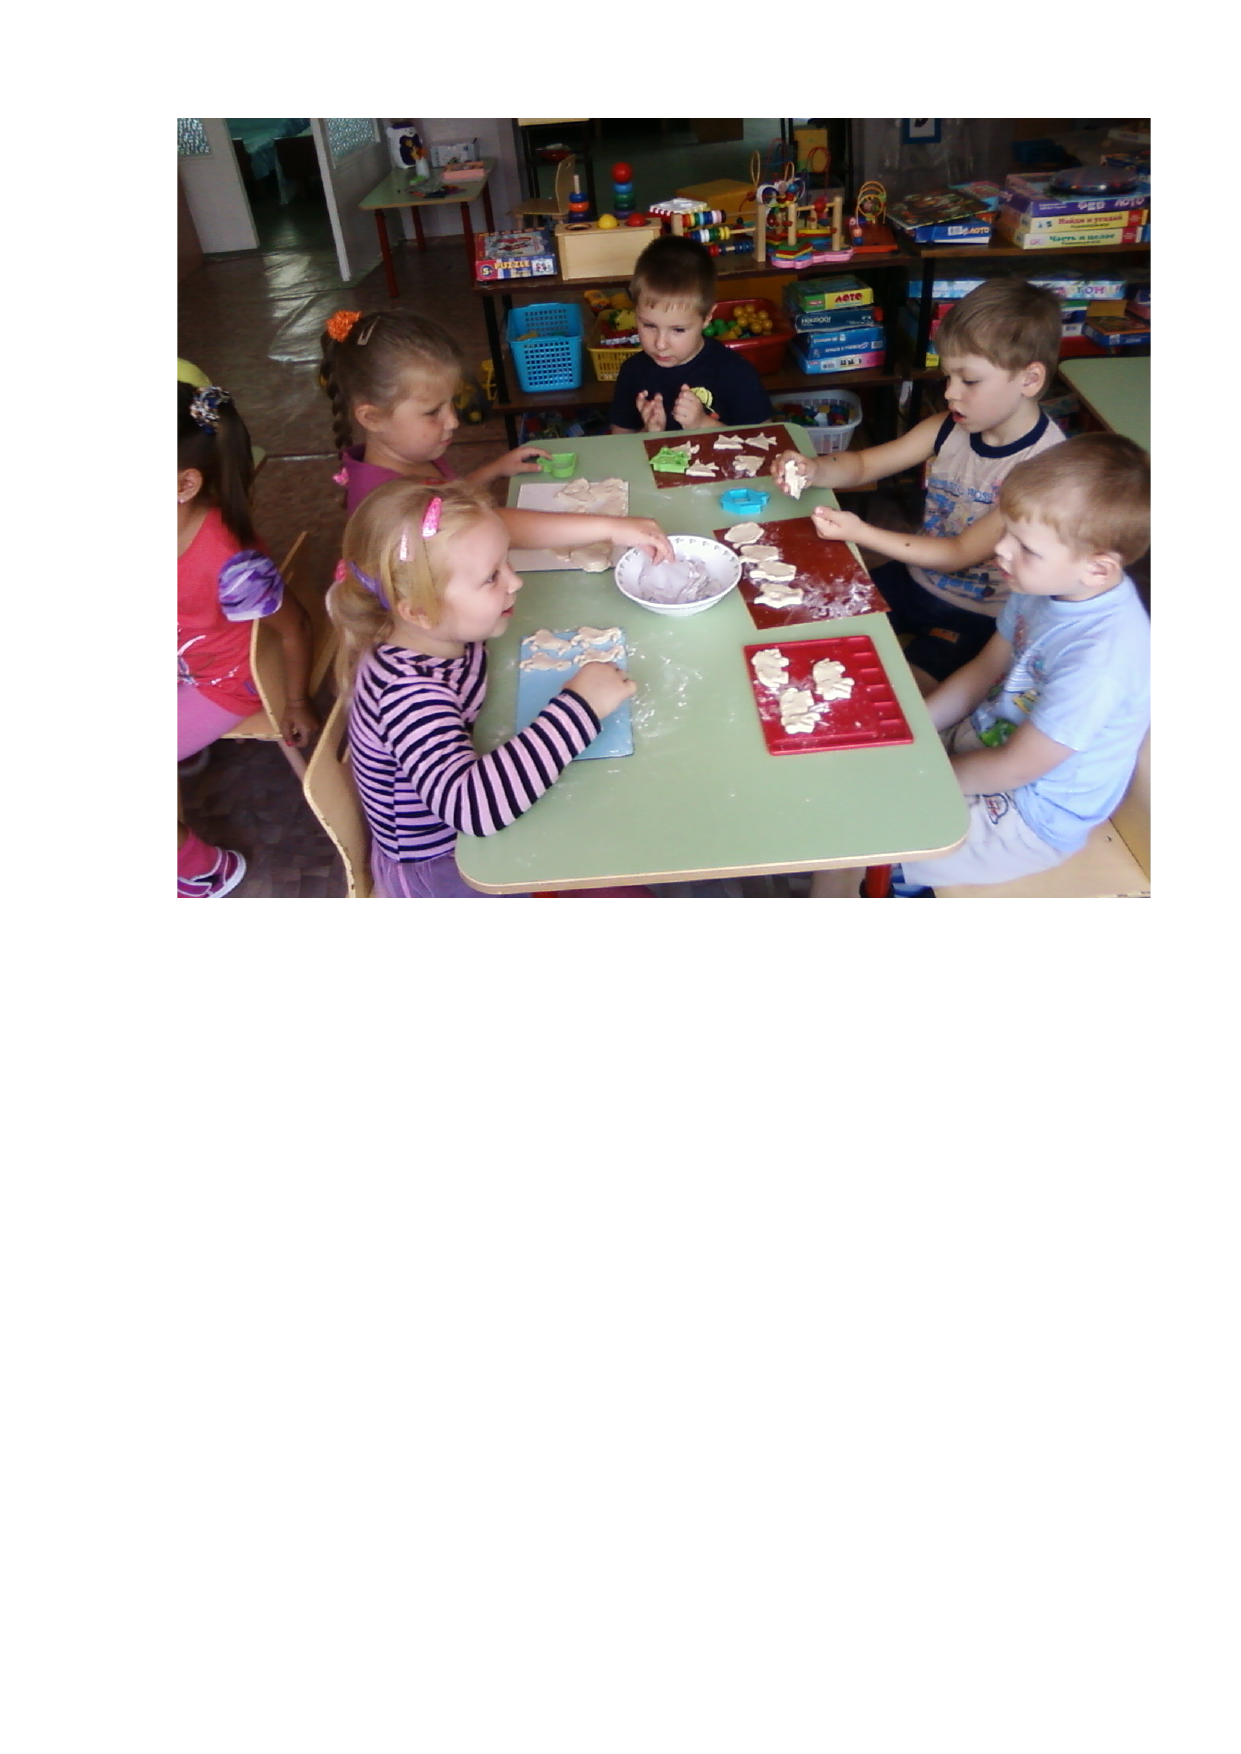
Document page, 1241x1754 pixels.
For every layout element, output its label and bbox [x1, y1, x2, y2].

picture [177, 118, 1151, 898]
